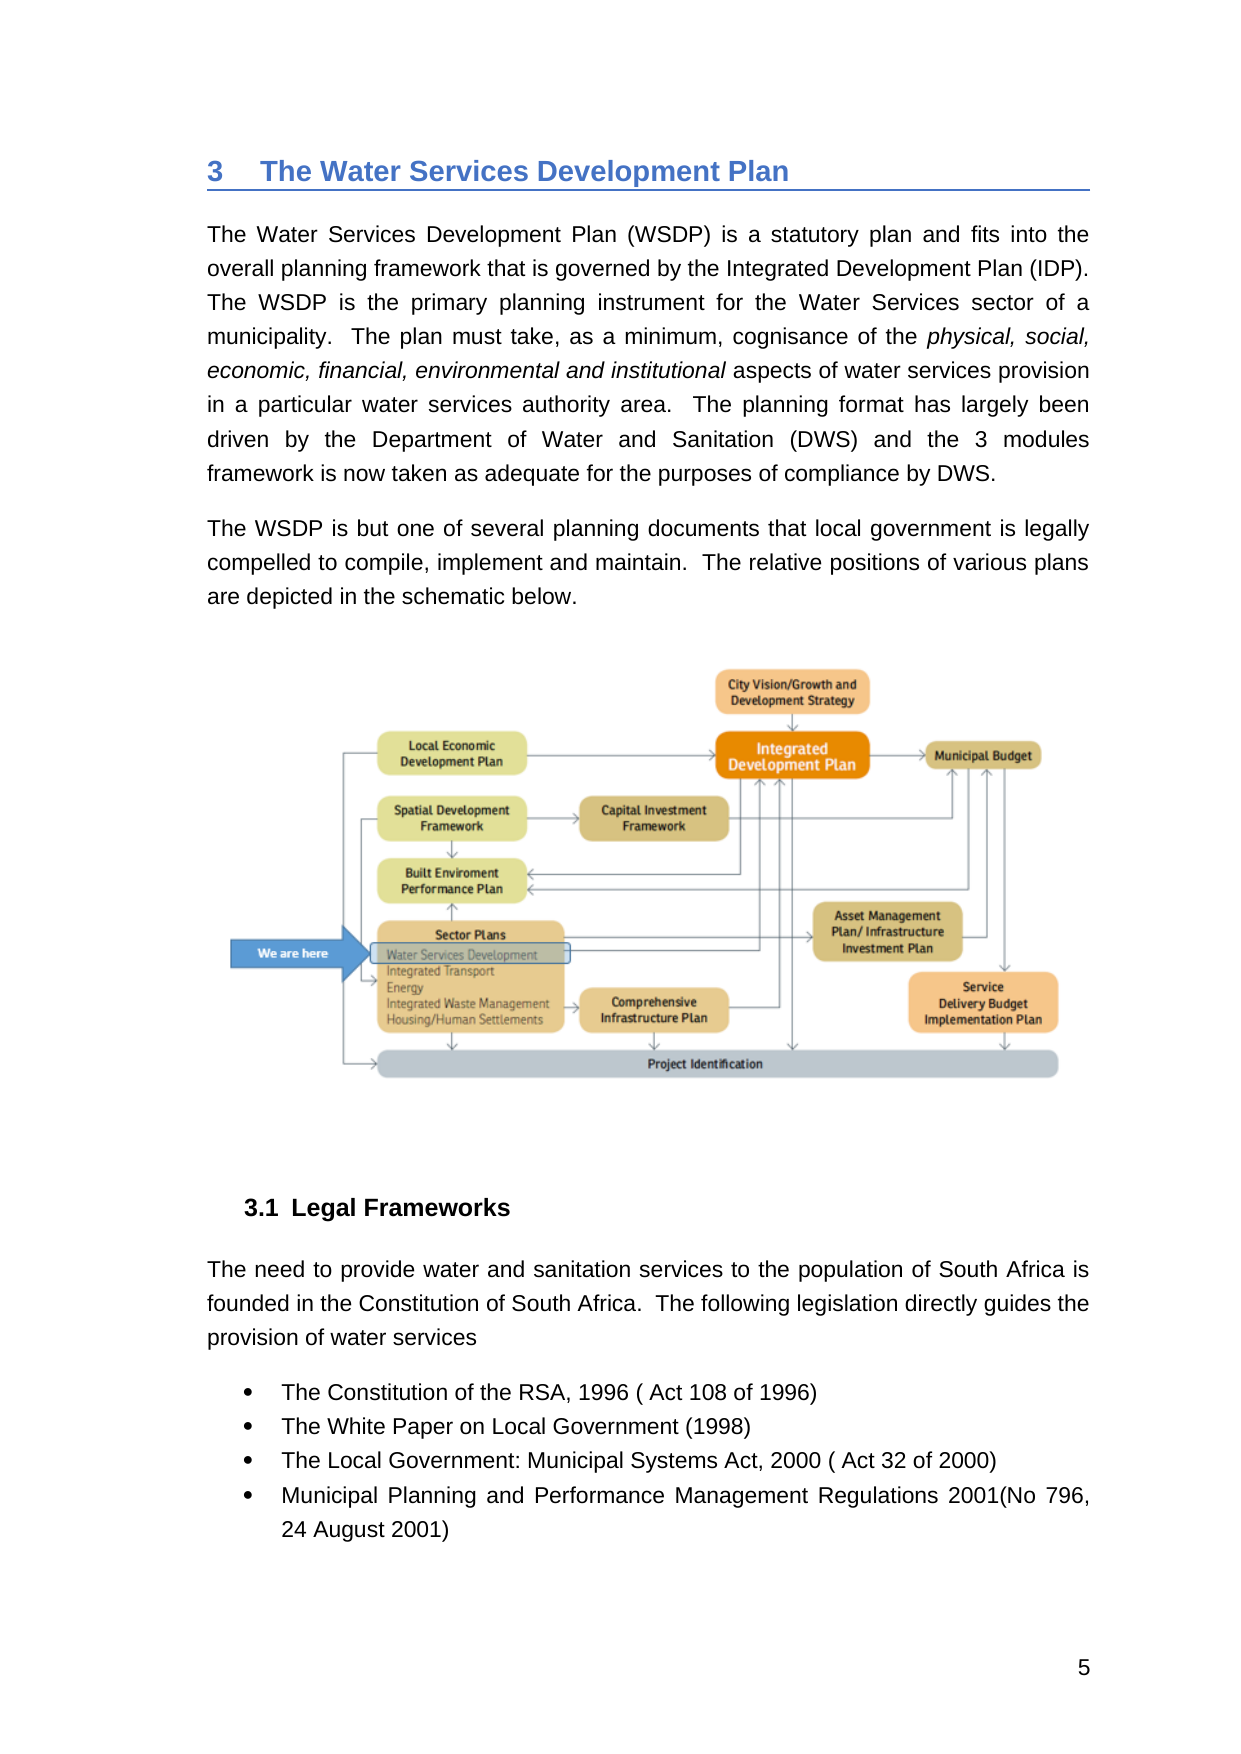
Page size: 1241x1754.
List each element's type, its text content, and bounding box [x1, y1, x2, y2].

text The WSDP is but one of several planning documents that local government is legally compelled to compile, implement and maintain. The relative positions of various plans are depicted in the schematic below. [207, 515, 1090, 609]
list The Constitution of the RSA, 1996 ( Act 108 of 1996) [244, 1379, 1090, 1405]
subtitle The Water Services Development Plan [207, 154, 1090, 189]
list The Local Government: Municipal Systems Act, 2000 ( Act 32 of 2000) [244, 1447, 1090, 1474]
list Municipal Planning and Performance Management Regulations 2001(No 796, 24 August 2001) [244, 1482, 1090, 1542]
text The Water Services Development Plan (WSDP) is a statutory plan and fits into the overall planning framework that is governed by the Integrated Development Plan (IDP). The WSDP is the primary planning instrument for the Water Services sector of a municipality. The plan must take, as a minimum, cognisance of the physical, social, economic, financial, environmental and institutional aspects of water services provision in a particular water services authority area. The planning format has largely been driven by the Department of Water and Sanitation (DWS) and the 3 modules framework is now taken as adequate for the purposes of compliance by DWS. [207, 221, 1090, 486]
subtitle Legal Frameworks [244, 1193, 1090, 1222]
text The need to provide water and sanitation services to the population of South Africa is founded in the Constitution of South Africa. The following legislation directly guides the provision of water services [207, 1256, 1090, 1350]
list The White Paper on Local Government (1998) [244, 1413, 1090, 1439]
